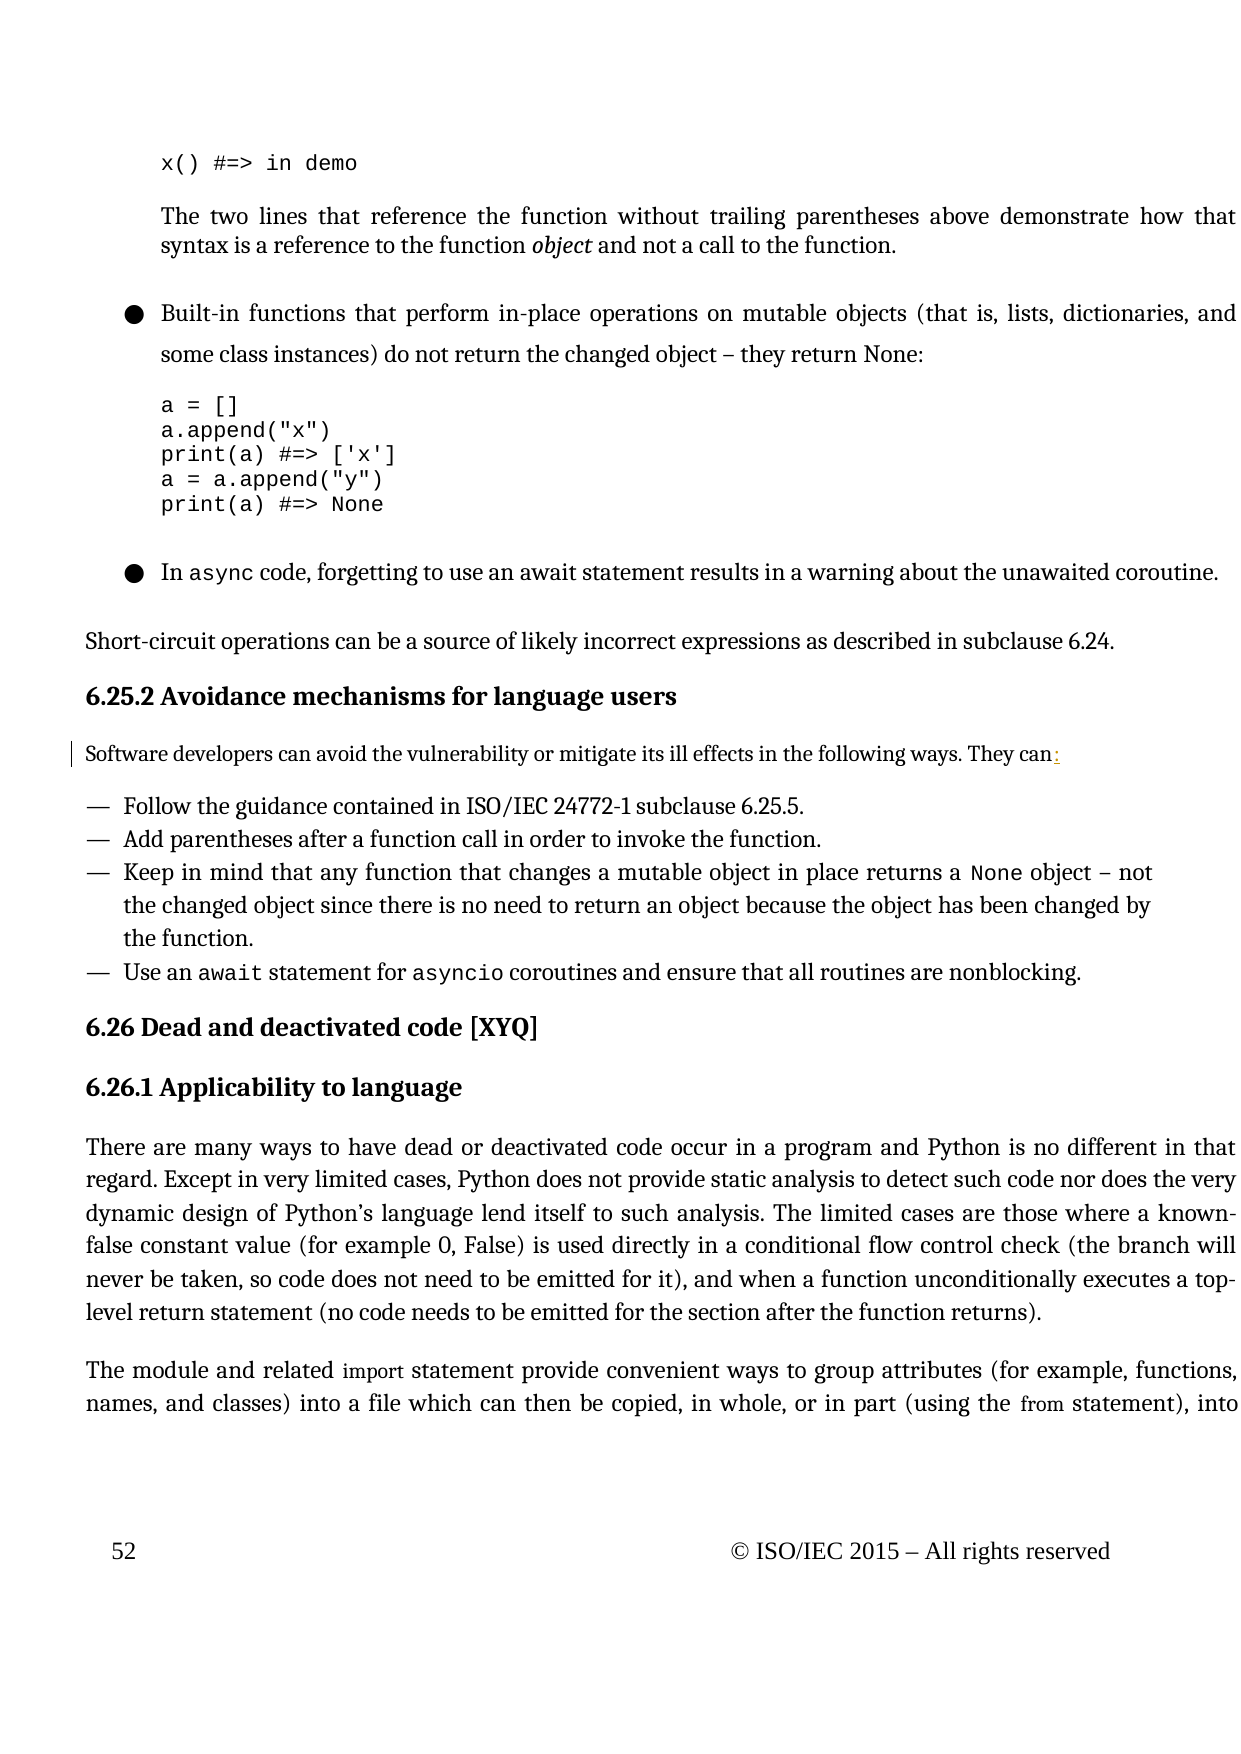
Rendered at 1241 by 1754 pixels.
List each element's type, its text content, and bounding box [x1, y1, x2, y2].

text print(a) #=> ['x'] [161, 443, 1153, 468]
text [86, 1356, 1238, 1417]
text a.append("x") [161, 419, 1153, 443]
text Software developers can avoid the vulnerability or mitigate its ill effects in the following ways. They can [86, 741, 1153, 767]
subtitle 6.26 Dead and deactivated code [XYQ] [86, 1012, 1238, 1043]
text print(a) #=> None [161, 493, 1153, 518]
text The two lines that reference the function without trailing parentheses above demonstrate how that syntax is a reference to the function object and not a call to the function. [161, 202, 1238, 259]
text Follow the guidance contained in ISO/IEC 24772-1 subclause 6.25.5. [86, 792, 1153, 821]
text There are many ways to have dead or deactivated code occur in a program and Python is no different in that regard. Except in very limited cases, Python does not provide static analysis to detect such code nor does the very dynamic design of Python’s language lend itself to such analysis. The limited cases are those where a known-false constant value (for example 0, False) is used directly in a conditional flow control check (the branch will never be taken, so code does not need to be emitted for it), and when a function unconditionally executes a top-level return statement (no code needs to be emitted for the section after the function returns). [86, 1132, 1238, 1326]
text Use an await statement for asyncio coroutines and ensure that all routines are nonblocking. [86, 957, 1153, 986]
list Built-in functions that perform in-place operations on mutable objects (that is, lists, dictionaries, and some class instances) do not return the changed object – they return None: [123, 284, 1238, 369]
text Add parentheses after a function call in order to invoke the function. [86, 825, 1153, 854]
subtitle 6.26.1 Applicability to language [86, 1072, 1238, 1103]
subtitle 6.25.2 Avoidance mechanisms for language users [86, 681, 1238, 712]
text a = a.append("y") [161, 468, 1153, 493]
text Short-circuit operations can be a source of likely incorrect expressions as described in subclause 6.24. [86, 627, 1238, 656]
text a = [] [161, 394, 1153, 419]
text Keep in mind that any function that changes a mutable object in place returns a None object – not the changed object since there is no need to return an object because the object has been changed by the function. [86, 858, 1153, 953]
list In async code, forgetting to use an await statement results in a warning about the unawaited coroutine. [123, 543, 1238, 594]
text x() #=> in demo [161, 152, 1153, 177]
